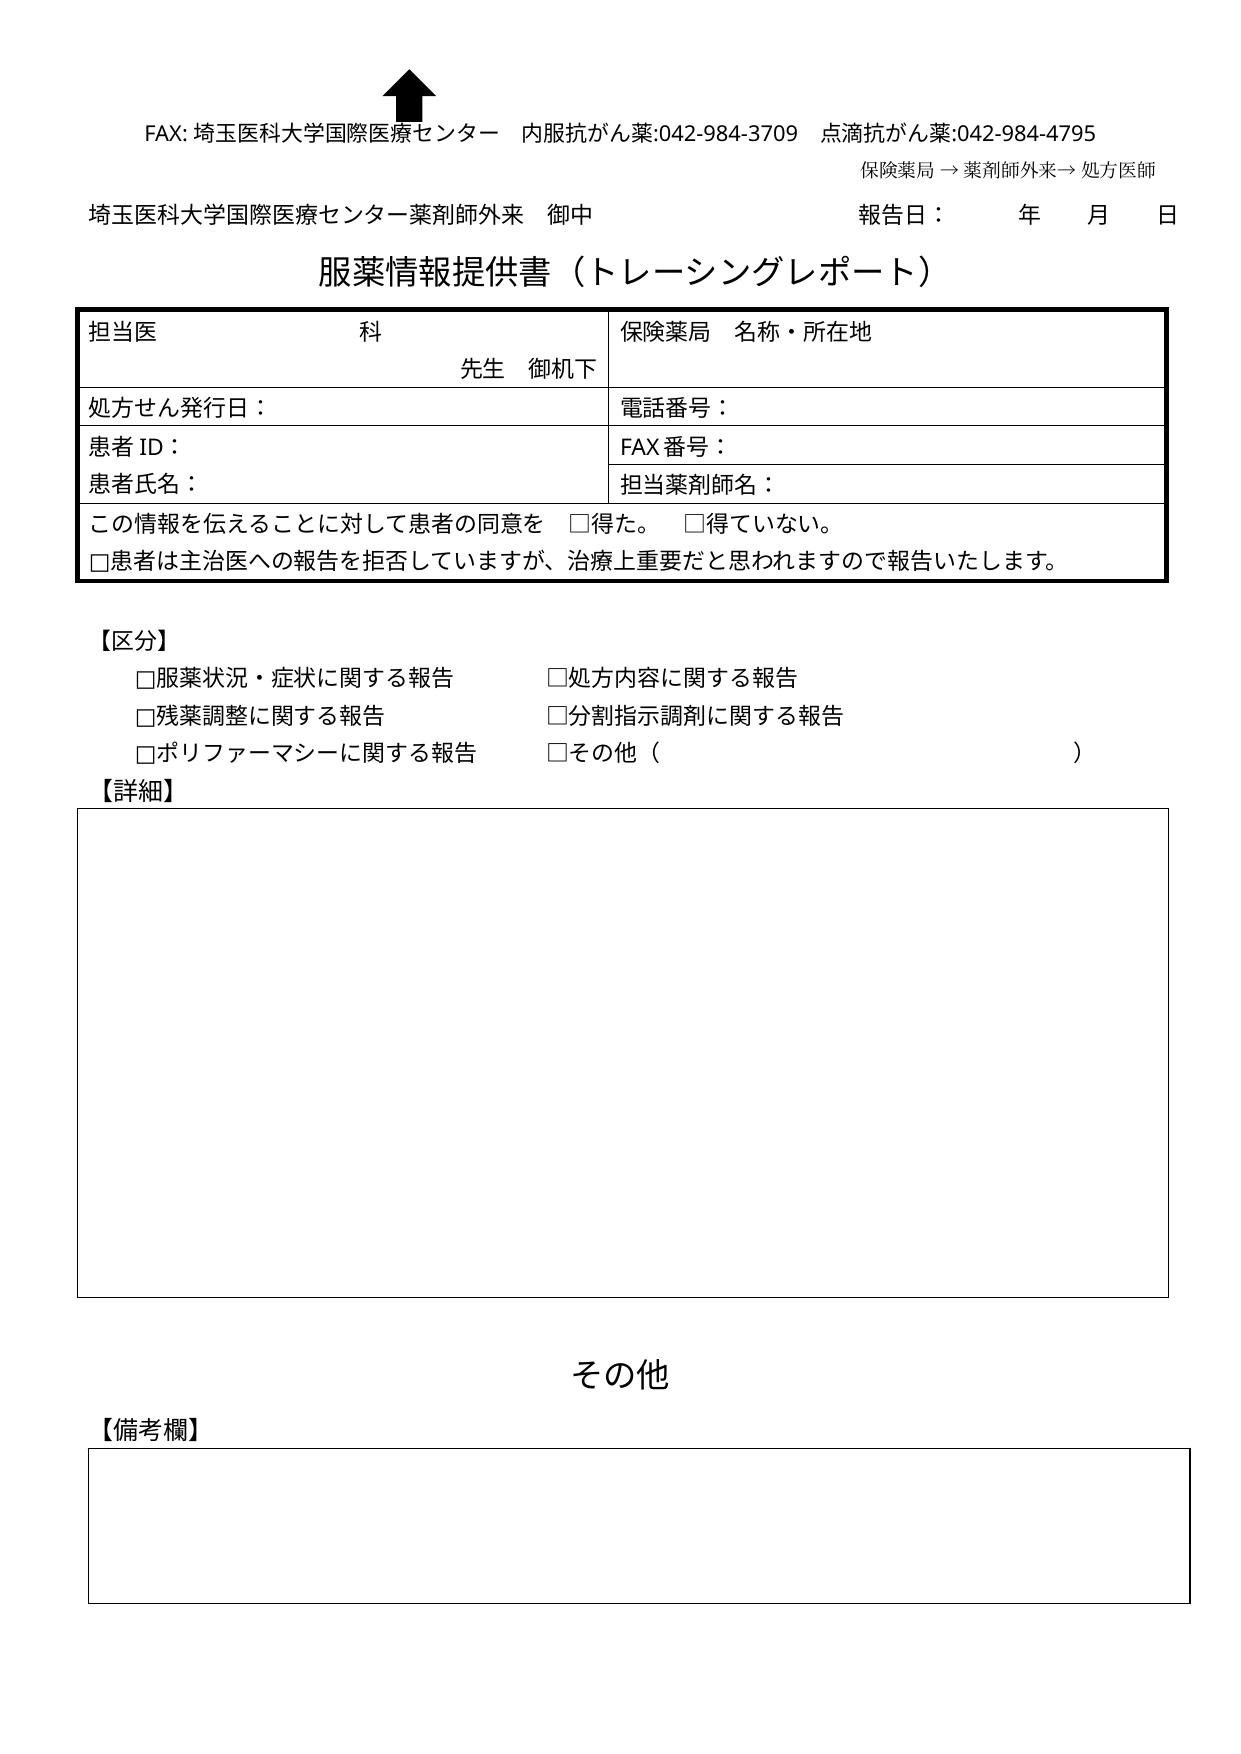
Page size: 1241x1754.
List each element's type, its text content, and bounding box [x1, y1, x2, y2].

text 服薬情報提供書（トレーシングレポート） [89, 232, 1181, 307]
table_cell 患者ID： 患者氏名： [80, 426, 608, 502]
table_cell FAX番号： [609, 426, 1164, 464]
text その他 [89, 1335, 1181, 1410]
text 【詳細】 [89, 771, 1181, 808]
table_header 担当医 科 先生 御机下 [80, 312, 608, 387]
text □服薬状況・症状に関する報告 □処方内容に関する報告 [89, 658, 1181, 696]
text 【区分】 [89, 621, 1181, 658]
table_cell 電話番号： [609, 388, 1164, 425]
text □ポリファーマシーに関する報告 □その他（ ） [89, 733, 1181, 771]
text 埼玉医科大学国際医療センター薬剤師外来 御中 報告日： 年 月 日 [89, 194, 1181, 232]
text 【備考欄】 [89, 1410, 1181, 1448]
table_cell 担当薬剤師名： [609, 465, 1164, 502]
table_cell 処方せん発行日： [80, 388, 608, 425]
table_header [78, 809, 1168, 1297]
table_cell この情報を伝えることに対して患者の同意を □得た。 □得ていない。 □患者は主治医への報告を拒否していますが、治療上重要だと思われますので報告いたします。 [80, 504, 1164, 578]
table_header 保険薬局 名称・所在地 [609, 312, 1164, 387]
text □残薬調整に関する報告 □分割指示調剤に関する報告 [89, 696, 1181, 733]
